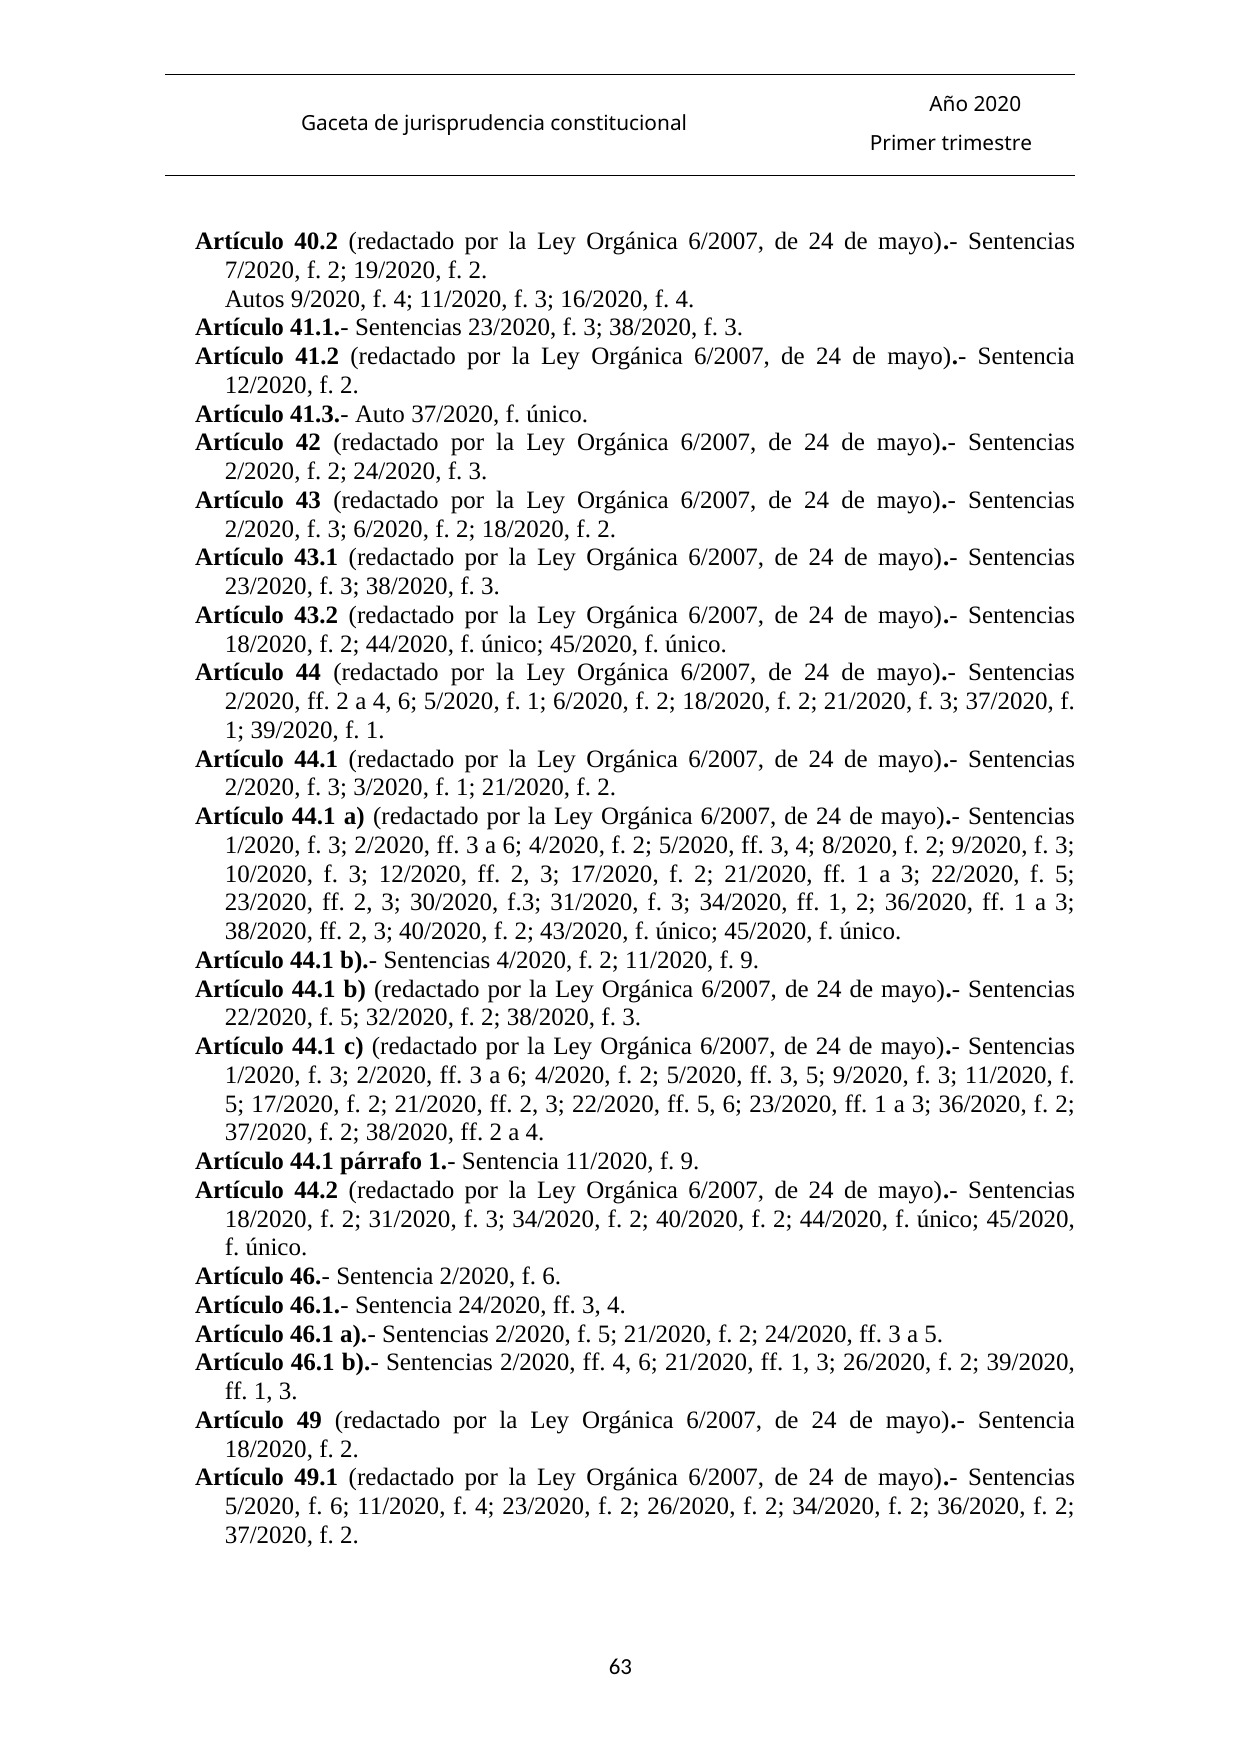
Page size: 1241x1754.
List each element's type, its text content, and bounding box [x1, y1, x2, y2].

text Artículo 49 (redactado por la Ley Orgánica 6/2007, de 24 de mayo).- Sentencia 18/2020, f. 2. [195, 1405, 1075, 1462]
text Artículo 41.2 (redactado por la Ley Orgánica 6/2007, de 24 de mayo).- Sentencia 12/2020, f. 2. [195, 341, 1075, 399]
text Artículo 44 (redactado por la Ley Orgánica 6/2007, de 24 de mayo).- Sentencias 2/2020, ff. 2 a 4, 6; 5/2020, f. 1; 6/2020, f. 2; 18/2020, f. 2; 21/2020, f. 3; 37/2020, f. 1; 39/2020, f. 1. [195, 657, 1075, 744]
text Artículo 41.1.- Sentencias 23/2020, f. 3; 38/2020, f. 3. [195, 312, 1075, 341]
text Artículo 44.1 (redactado por la Ley Orgánica 6/2007, de 24 de mayo).- Sentencias 2/2020, f. 3; 3/2020, f. 1; 21/2020, f. 2. [195, 744, 1075, 801]
text Artículo 49.1 (redactado por la Ley Orgánica 6/2007, de 24 de mayo).- Sentencias 5/2020, f. 6; 11/2020, f. 4; 23/2020, f. 2; 26/2020, f. 2; 34/2020, f. 2; 36/2020, f. 2; 37/2020, f. 2. [195, 1462, 1075, 1549]
text Artículo 41.3.- Auto 37/2020, f. único. [195, 399, 1075, 427]
text Artículo 46.1 a).- Sentencias 2/2020, f. 5; 21/2020, f. 2; 24/2020, ff. 3 a 5. [195, 1319, 1075, 1347]
text Artículo 43 (redactado por la Ley Orgánica 6/2007, de 24 de mayo).- Sentencias 2/2020, f. 3; 6/2020, f. 2; 18/2020, f. 2. [195, 485, 1075, 542]
text Artículo 46.- Sentencia 2/2020, f. 6. [195, 1261, 1075, 1290]
text Artículo 44.1 b).- Sentencias 4/2020, f. 2; 11/2020, f. 9. [195, 945, 1075, 974]
text Artículo 46.1.- Sentencia 24/2020, ff. 3, 4. [195, 1290, 1075, 1319]
text Autos 9/2020, f. 4; 11/2020, f. 3; 16/2020, f. 4. [224, 284, 1075, 312]
text Artículo 40.2 (redactado por la Ley Orgánica 6/2007, de 24 de mayo).- Sentencias 7/2020, f. 2; 19/2020, f. 2. [195, 226, 1075, 284]
text Artículo 43.2 (redactado por la Ley Orgánica 6/2007, de 24 de mayo).- Sentencias 18/2020, f. 2; 44/2020, f. único; 45/2020, f. único. [195, 600, 1075, 657]
text Artículo 44.1 a) (redactado por la Ley Orgánica 6/2007, de 24 de mayo).- Sentencias 1/2020, f. 3; 2/2020, ff. 3 a 6; 4/2020, f. 2; 5/2020, ff. 3, 4; 8/2020, f. 2; 9/2020, f. 3; 10/2020, f. 3; 12/2020, ff. 2, 3; 17/2020, f. 2; 21/2020, ff. 1 a 3; 22/2020, f. 5; 23/2020, ff. 2, 3; 30/2020, f.3; 31/2020, f. 3; 34/2020, ff. 1, 2; 36/2020, ff. 1 a 3; 38/2020, ff. 2, 3; 40/2020, f. 2; 43/2020, f. único; 45/2020, f. único. [195, 801, 1075, 945]
text Artículo 42 (redactado por la Ley Orgánica 6/2007, de 24 de mayo).- Sentencias 2/2020, f. 2; 24/2020, f. 3. [195, 427, 1075, 485]
text Artículo 44.1 b) (redactado por la Ley Orgánica 6/2007, de 24 de mayo).- Sentencias 22/2020, f. 5; 32/2020, f. 2; 38/2020, f. 3. [195, 974, 1075, 1031]
text Artículo 44.1 c) (redactado por la Ley Orgánica 6/2007, de 24 de mayo).- Sentencias 1/2020, f. 3; 2/2020, ff. 3 a 6; 4/2020, f. 2; 5/2020, ff. 3, 5; 9/2020, f. 3; 11/2020, f. 5; 17/2020, f. 2; 21/2020, ff. 2, 3; 22/2020, ff. 5, 6; 23/2020, ff. 1 a 3; 36/2020, f. 2; 37/2020, f. 2; 38/2020, ff. 2 a 4. [195, 1031, 1075, 1146]
text Artículo 43.1 (redactado por la Ley Orgánica 6/2007, de 24 de mayo).- Sentencias 23/2020, f. 3; 38/2020, f. 3. [195, 542, 1075, 600]
text Artículo 44.2 (redactado por la Ley Orgánica 6/2007, de 24 de mayo).- Sentencias 18/2020, f. 2; 31/2020, f. 3; 34/2020, f. 2; 40/2020, f. 2; 44/2020, f. único; 45/2020, f. único. [195, 1175, 1075, 1261]
text Artículo 44.1 párrafo 1.- Sentencia 11/2020, f. 9. [195, 1146, 1075, 1175]
text Artículo 46.1 b).- Sentencias 2/2020, ff. 4, 6; 21/2020, ff. 1, 3; 26/2020, f. 2; 39/2020, ff. 1, 3. [195, 1347, 1075, 1405]
